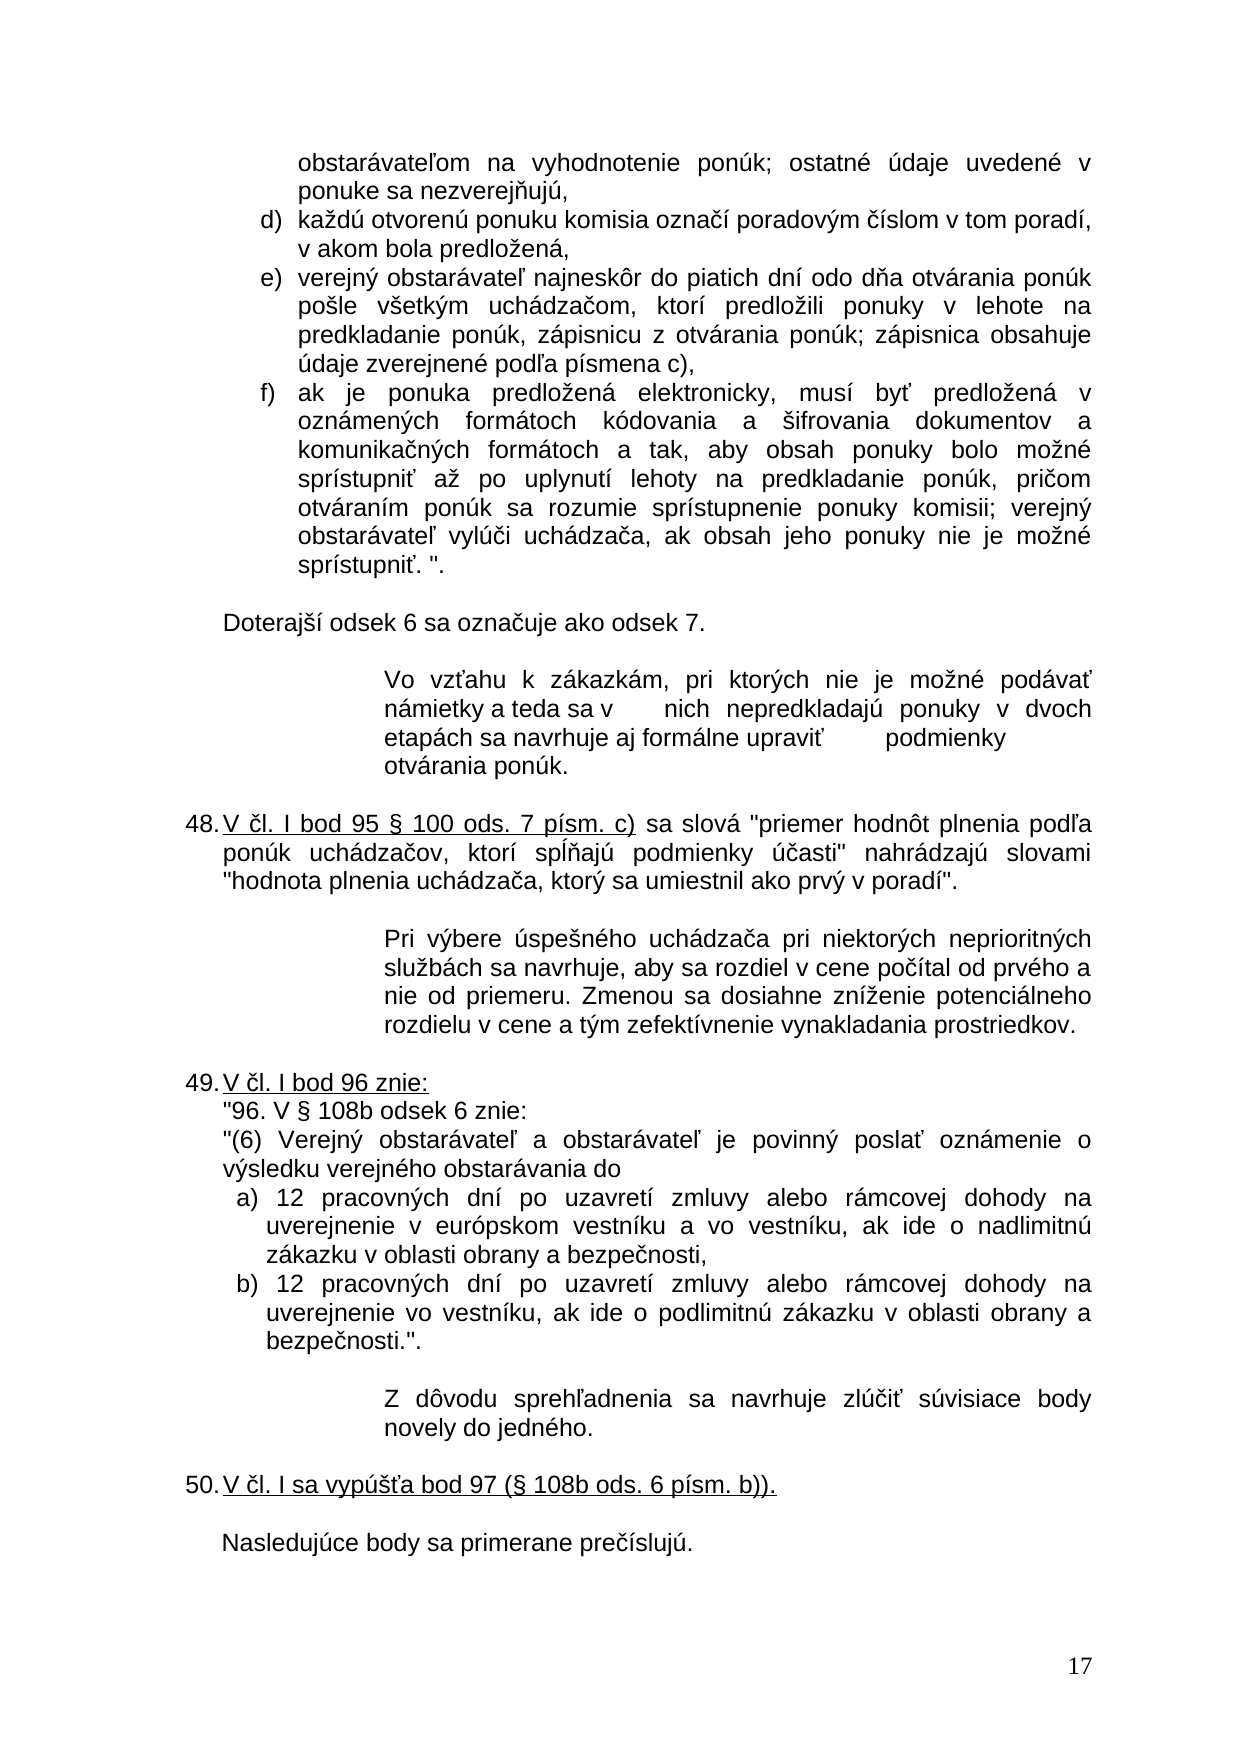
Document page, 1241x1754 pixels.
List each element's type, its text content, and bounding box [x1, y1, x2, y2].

text b) 12 pracovných dní po uzavretí zmluvy alebo rámcovej dohody na uverejnenie vo vestníku, ak ide o podlimitnú zákazku v oblasti obrany a bezpečnosti.". [236, 1269, 1093, 1355]
list V čl. I bod 96 znie: [185, 1068, 1093, 1096]
list V čl. I bod 95 § 100 ods. 7 písm. c) sa slová "priemer hodnôt plnenia podľa ponúk uchádzačov, ktorí spĺňajú podmienky účasti" nahrádzajú slovami "hodnota plnenia uchádzača, ktorý sa umiestnil ako prvý v poradí". [185, 809, 1093, 895]
list verejný obstarávateľ najneskôr do piatich dní odo dňa otvárania ponúk pošle všetkým uchádzačom, ktorí predložili ponuky v lehote na predkladanie ponúk, zápisnicu z otvárania ponúk; zápisnica obsahuje údaje zverejnené podľa písmena c), [260, 263, 1093, 378]
list V čl. I sa vypúšťa bod 97 (§ 108b ods. 6 písm. b)). [185, 1470, 1093, 1499]
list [260, 148, 1093, 205]
text Pri výbere úspešného uchádzača pri niektorých neprioritných službách sa navrhuje, aby sa rozdiel v cene počítal od prvého a nie od priemeru. Zmenou sa dosiahne zníženie potenciálneho rozdielu v cene a tým zefektívnenie vynakladania prostriedkov. [384, 924, 1093, 1039]
text Doterajší odsek 6 sa označuje ako odsek 7. [223, 608, 1093, 636]
text "(6) Verejný obstarávateľ a obstarávateľ je povinný poslať oznámenie o výsledku verejného obstarávania do [223, 1125, 1093, 1183]
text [384, 1384, 1093, 1441]
text a) 12 pracovných dní po uzavretí zmluvy alebo rámcovej dohody na uverejnenie v európskom vestníku a vo vestníku, ak ide o nadlimitnú zákazku v oblasti obrany a bezpečnosti, [236, 1183, 1093, 1269]
list ak je ponuka predložená elektronicky, musí byť predložená v oznámených formátoch kódovania a šifrovania dokumentov a komunikačných formátoch a tak, aby obsah ponuky bolo možné sprístupniť až po uplynutí lehoty na predkladanie ponúk, pričom otváraním ponúk sa rozumie sprístupnenie ponuky komisii; verejný obstarávateľ vylúči uchádzača, ak obsah jeho ponuky nie je možné sprístupniť. ". [260, 378, 1093, 579]
text Nasledujúce body sa primerane prečíslujú. [221, 1528, 1093, 1556]
text "96. V § 108b odsek 6 znie: [223, 1096, 1093, 1125]
text Vo vzťahu k zákazkám, pri ktorých nie je možné podávať námietky a teda sa v nich nepredkladajú ponuky v dvoch etapách sa navrhuje aj formálne upraviť podmienky otvárania ponúk. [384, 665, 1093, 780]
list každú otvorenú ponuku komisia označí poradovým číslom v tom poradí, v akom bola predložená, [260, 205, 1093, 263]
